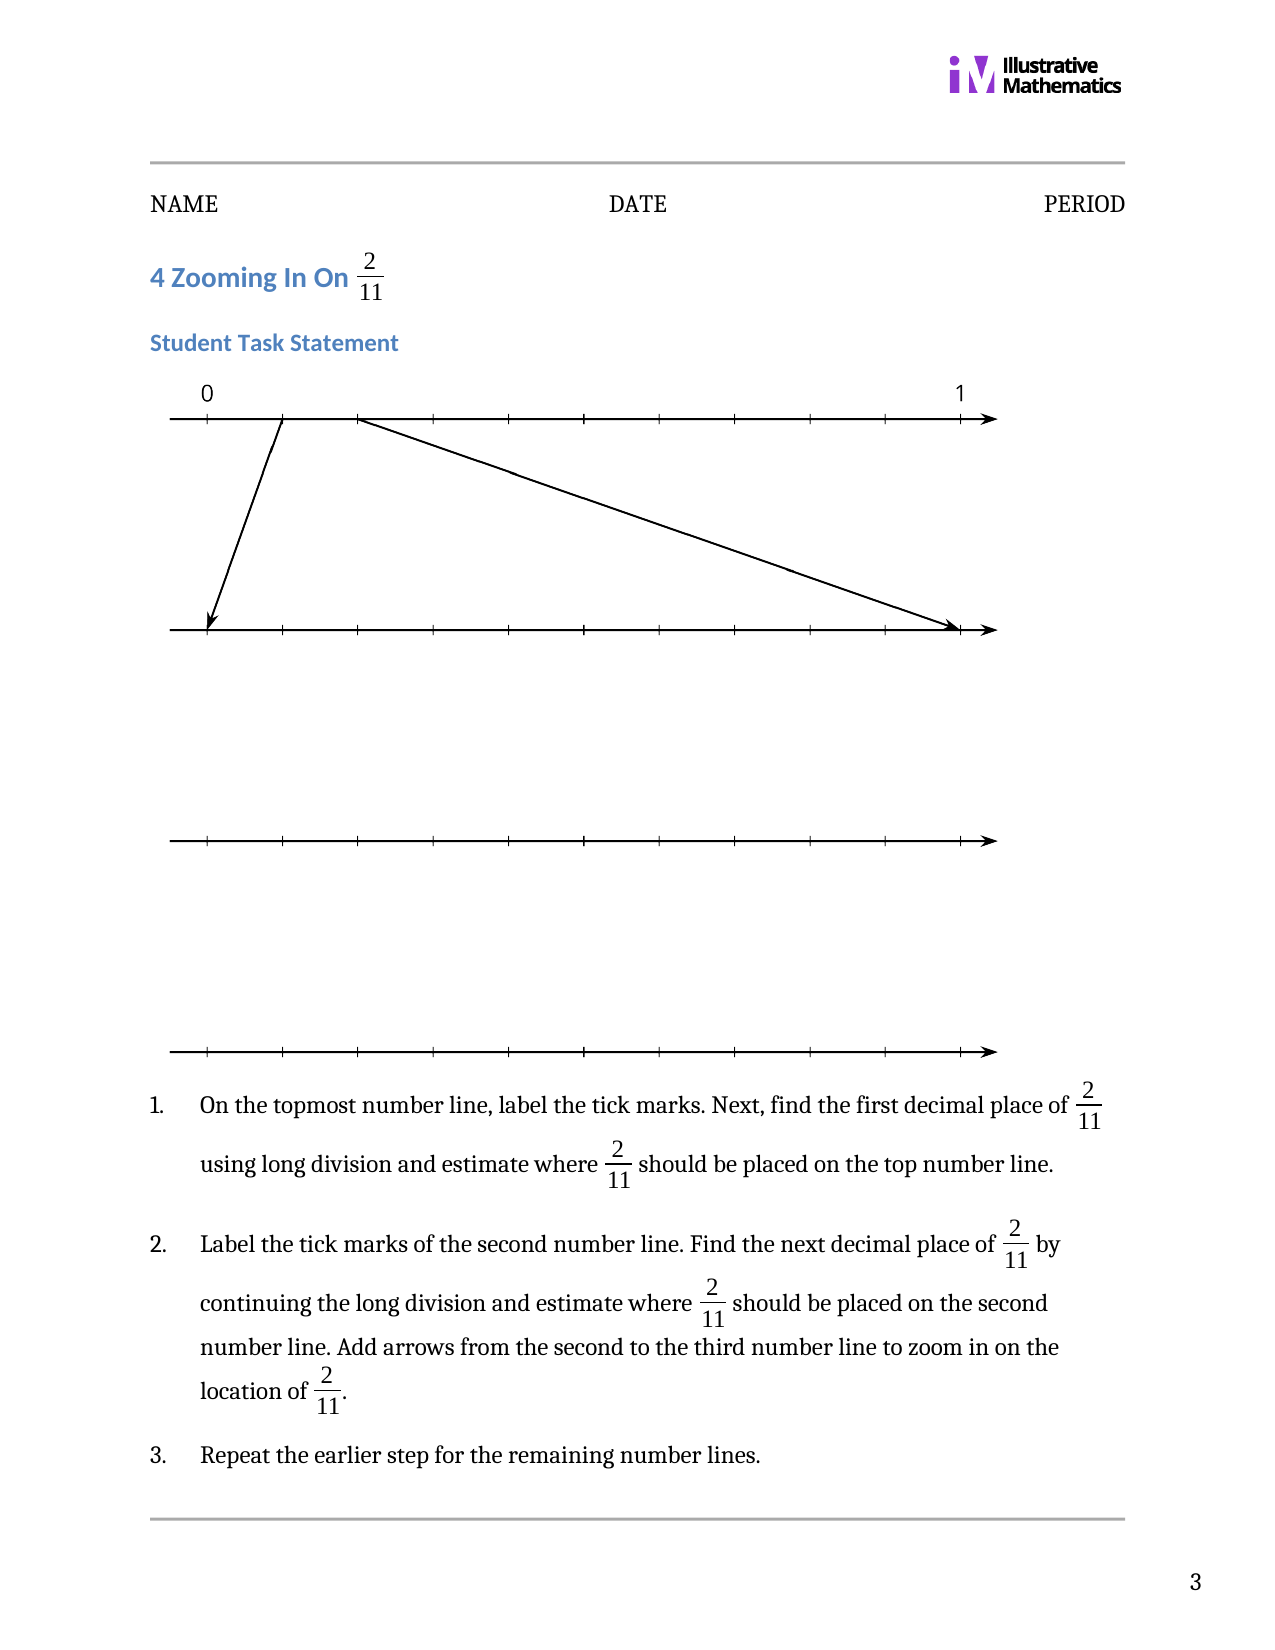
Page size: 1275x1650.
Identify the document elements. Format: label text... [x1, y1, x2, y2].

subtitle Student Task Statement [150, 327, 1125, 358]
picture [949, 55, 1121, 93]
picture [168, 376, 999, 1058]
list On the topmost number line, label the tick marks. Next, find the first decimal place of using long division and estimate where should be placed on the top number line. [150, 1076, 1125, 1194]
list Label the tick marks of the second number line. Find the next decimal place of by continuing the long division and estimate where should be placed on the second number line. Add arrows from the second to the third number line to zoom in on the location of . [150, 1215, 1125, 1421]
list Repeat the earlier step for the remaining number lines. [150, 1441, 1125, 1470]
subtitle 4 Zooming In On [150, 247, 1125, 306]
